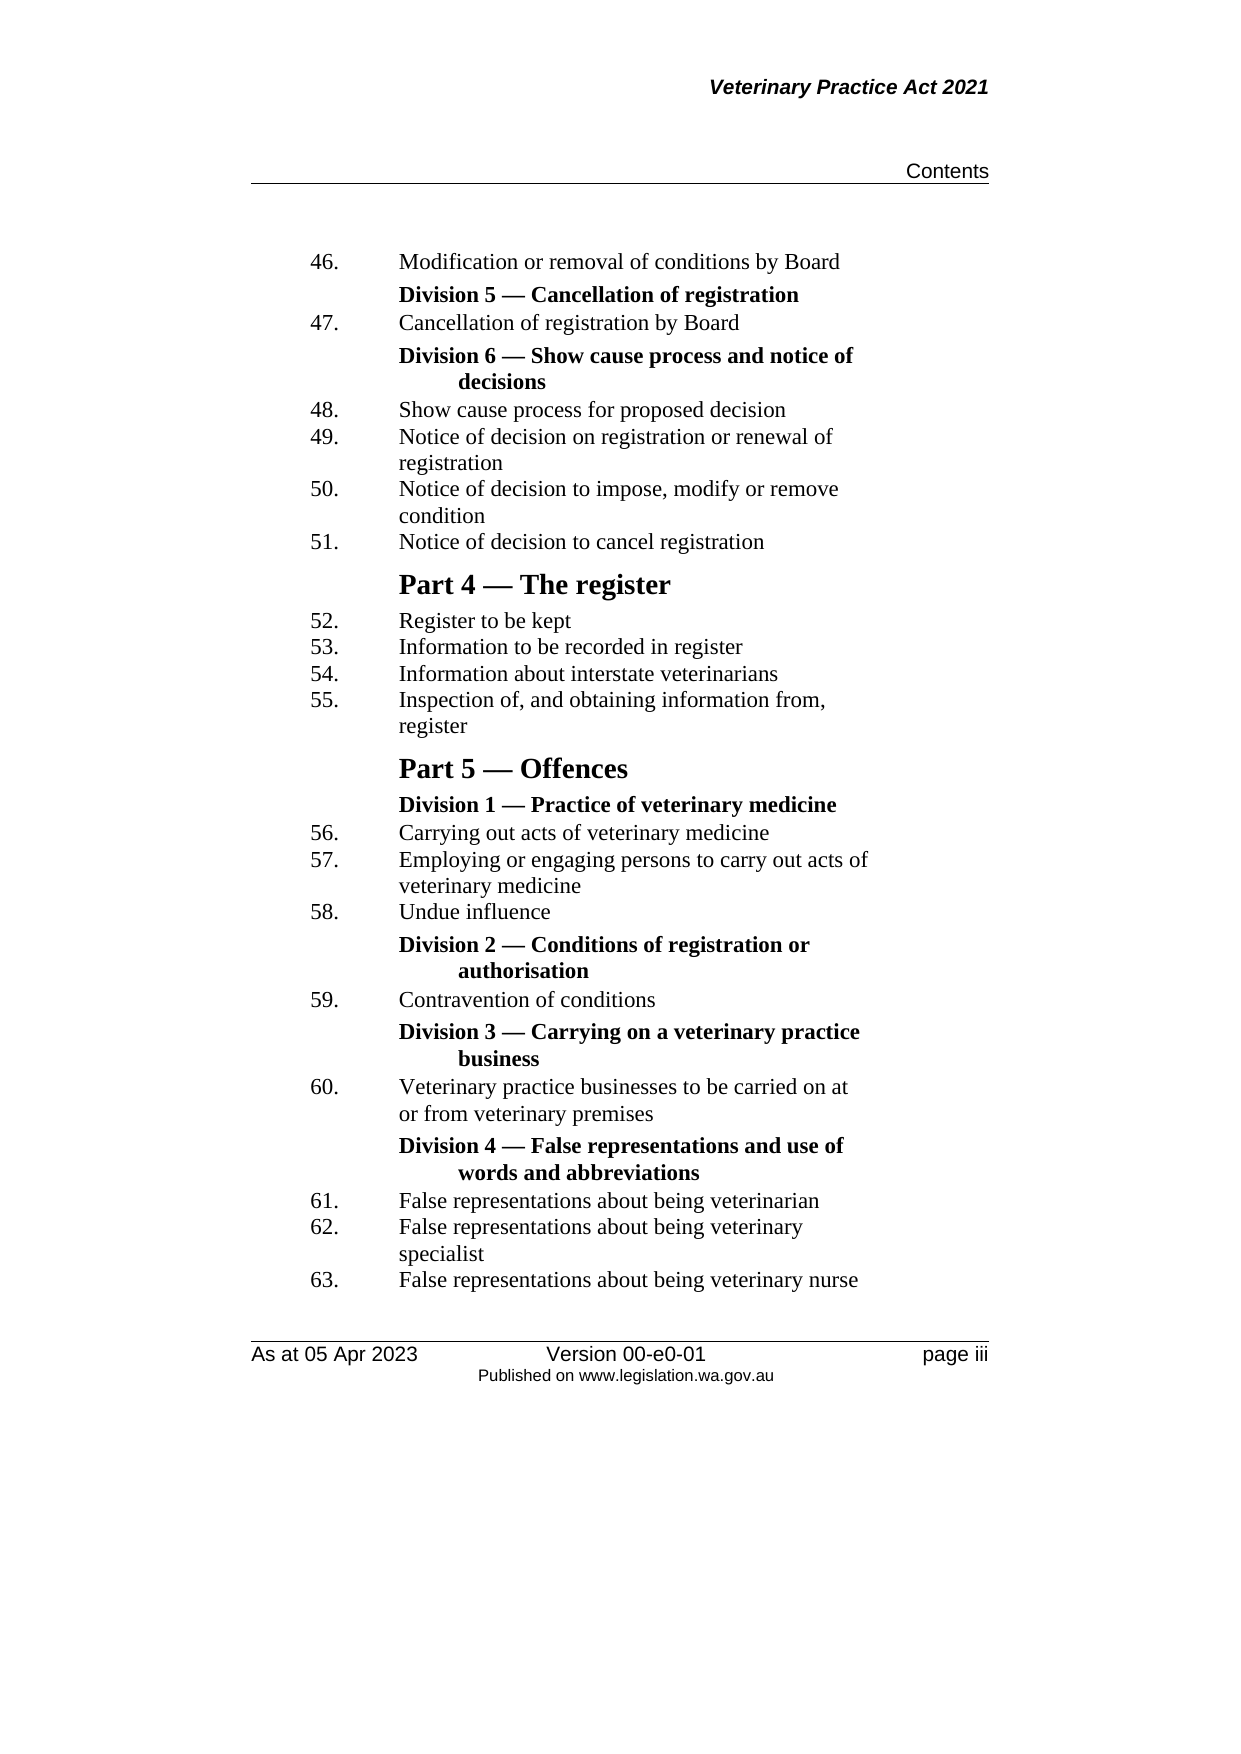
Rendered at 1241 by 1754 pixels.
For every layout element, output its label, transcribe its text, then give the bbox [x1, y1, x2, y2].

text 51. Notice of decision to cancel registration 39 [310, 528, 871, 554]
text 63. False representations about being veterinary nurse 51 [310, 1266, 871, 1292]
text 53. Information to be recorded in register 40 [310, 633, 871, 659]
text 59. Contravention of conditions 48 [310, 986, 871, 1012]
text 50. Notice of decision to impose, modify or remove condition 39 [310, 476, 871, 528]
text Division 1 — Practice of veterinary medicine [399, 791, 871, 817]
text Division 5 — Cancellation of registration [399, 281, 871, 307]
text 62. False representations about being veterinary specialist 50 [310, 1213, 871, 1266]
text 49. Notice of decision on registration or renewal of registration 38 [310, 423, 871, 476]
text Part 4 — The register [399, 567, 871, 601]
text 47. Cancellation of registration by Board 36 [310, 309, 871, 335]
text Division 4 — False representations and use of words and abbreviations [399, 1132, 871, 1185]
text 52. Register to be kept 40 [310, 607, 871, 633]
text 55. Inspection of, and obtaining information from, register 42 [310, 686, 871, 739]
text 48. Show cause process for proposed decision 37 [310, 396, 871, 423]
text Part 5 — Offences [399, 751, 871, 785]
text Division 6 — Show cause process and notice of decisions [399, 342, 871, 394]
text 54. Information about interstate veterinarians 42 [310, 659, 871, 686]
text 61. False representations about being veterinarian 49 [310, 1187, 871, 1213]
text 60. Veterinary practice businesses to be carried on at or from veterinary premises 48 [310, 1073, 871, 1126]
text 56. Carrying out acts of veterinary medicine 44 [310, 819, 871, 846]
text 46. Modification or removal of conditions by Board 36 [310, 248, 871, 274]
text 58. Undue influence 47 [310, 898, 871, 925]
text Division 2 — Conditions of registration or authorisation [399, 931, 871, 984]
text Division 3 — Carrying on a veterinary practice business [399, 1018, 871, 1071]
text 57. Employing or engaging persons to carry out acts of veterinary medicine 45 [310, 846, 871, 898]
